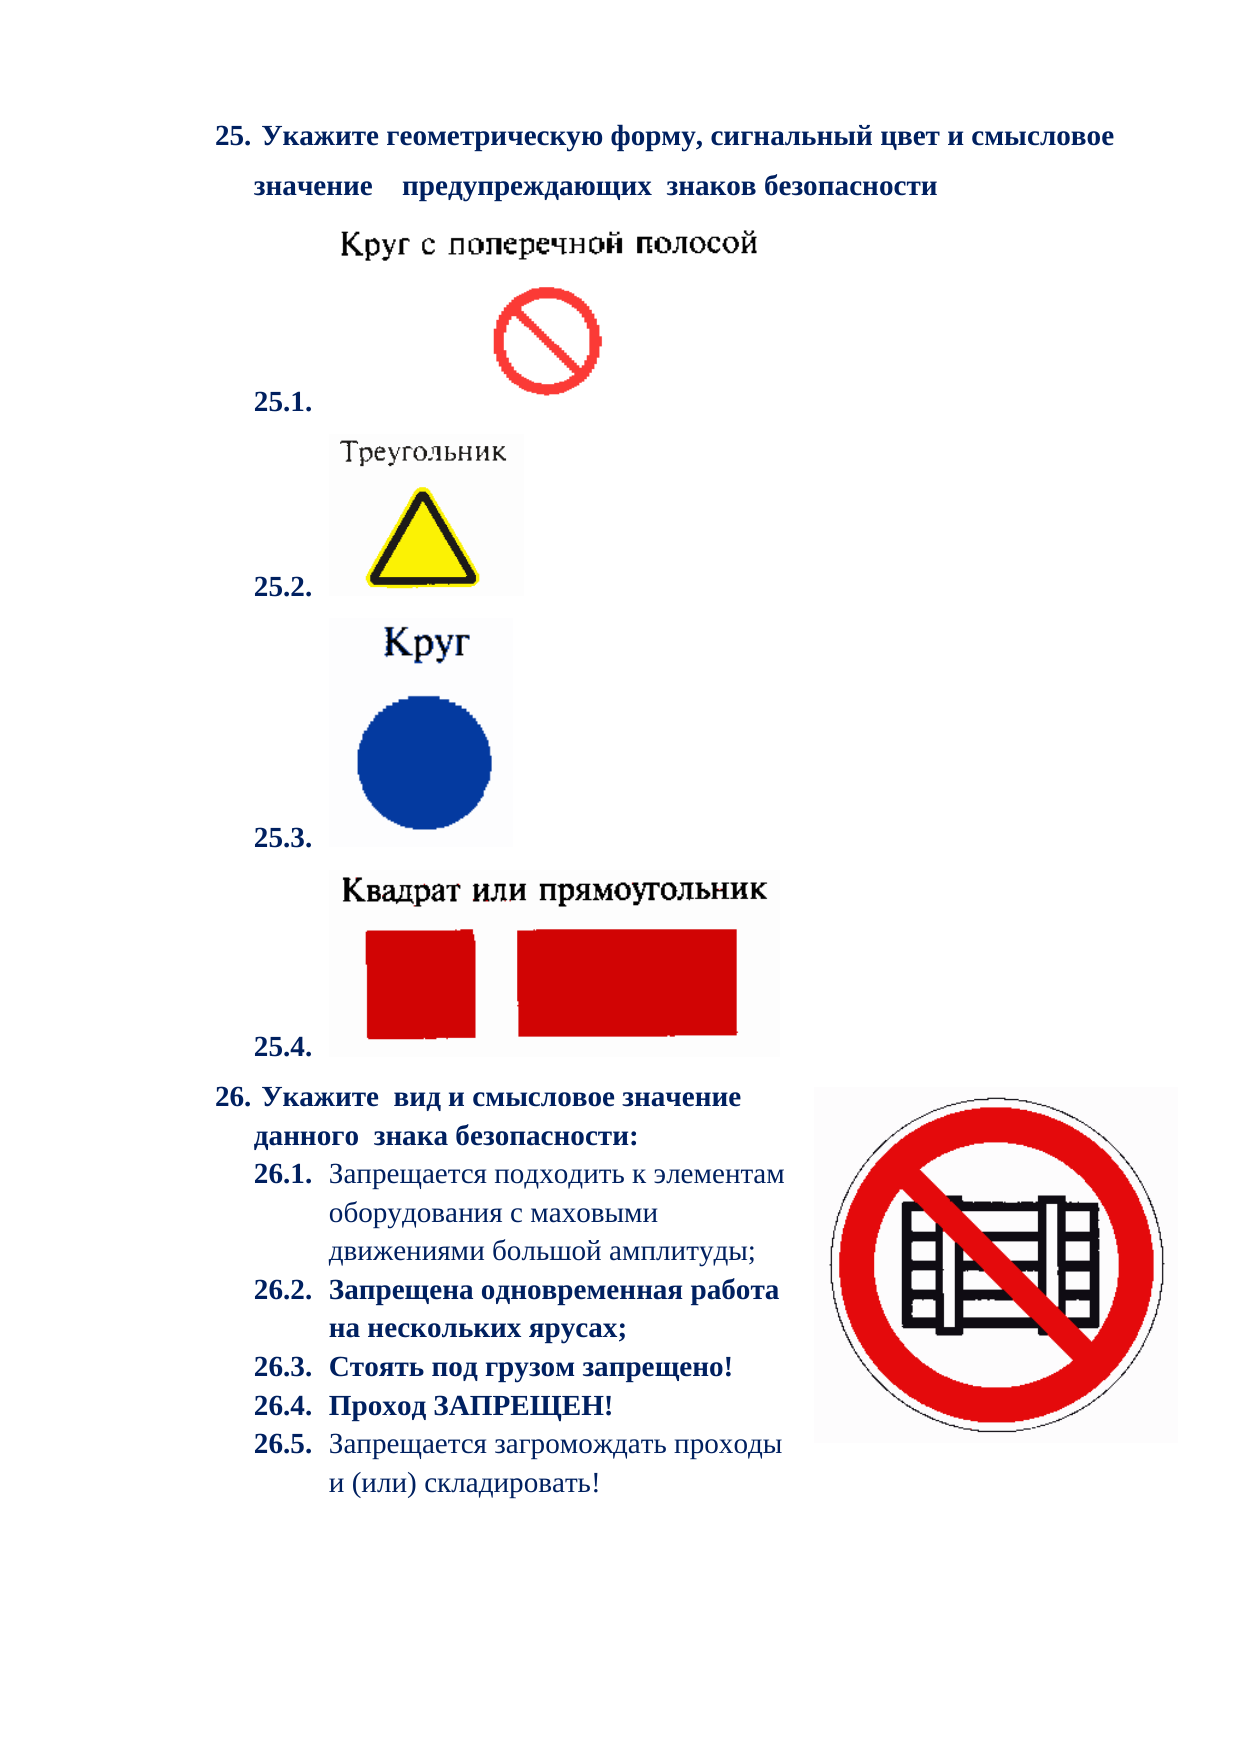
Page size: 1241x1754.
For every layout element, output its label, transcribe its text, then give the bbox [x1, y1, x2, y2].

list Стоять под грузом запрещено! [254, 1349, 814, 1383]
picture [328, 434, 524, 596]
list Запрещается загромождать проходы и (или) складировать! [254, 1426, 1152, 1498]
picture [328, 870, 781, 1057]
list Проход ЗАПРЕЩЕН! [254, 1388, 814, 1421]
list Укажите вид и смысловое значение данного знака безопасности: [215, 1079, 1152, 1151]
list Запрещается подходить к элементам оборудования с маховыми движениями большой амплитуды; [254, 1156, 814, 1267]
list Запрещена одновременная работа на нескольких ярусах; [254, 1272, 814, 1344]
list Укажите геометрическую форму, сигнальный цвет и смысловое значение предупреждающих знаков безопасности [215, 118, 1152, 202]
picture [814, 1087, 1179, 1443]
picture [328, 618, 514, 847]
picture [328, 218, 773, 412]
